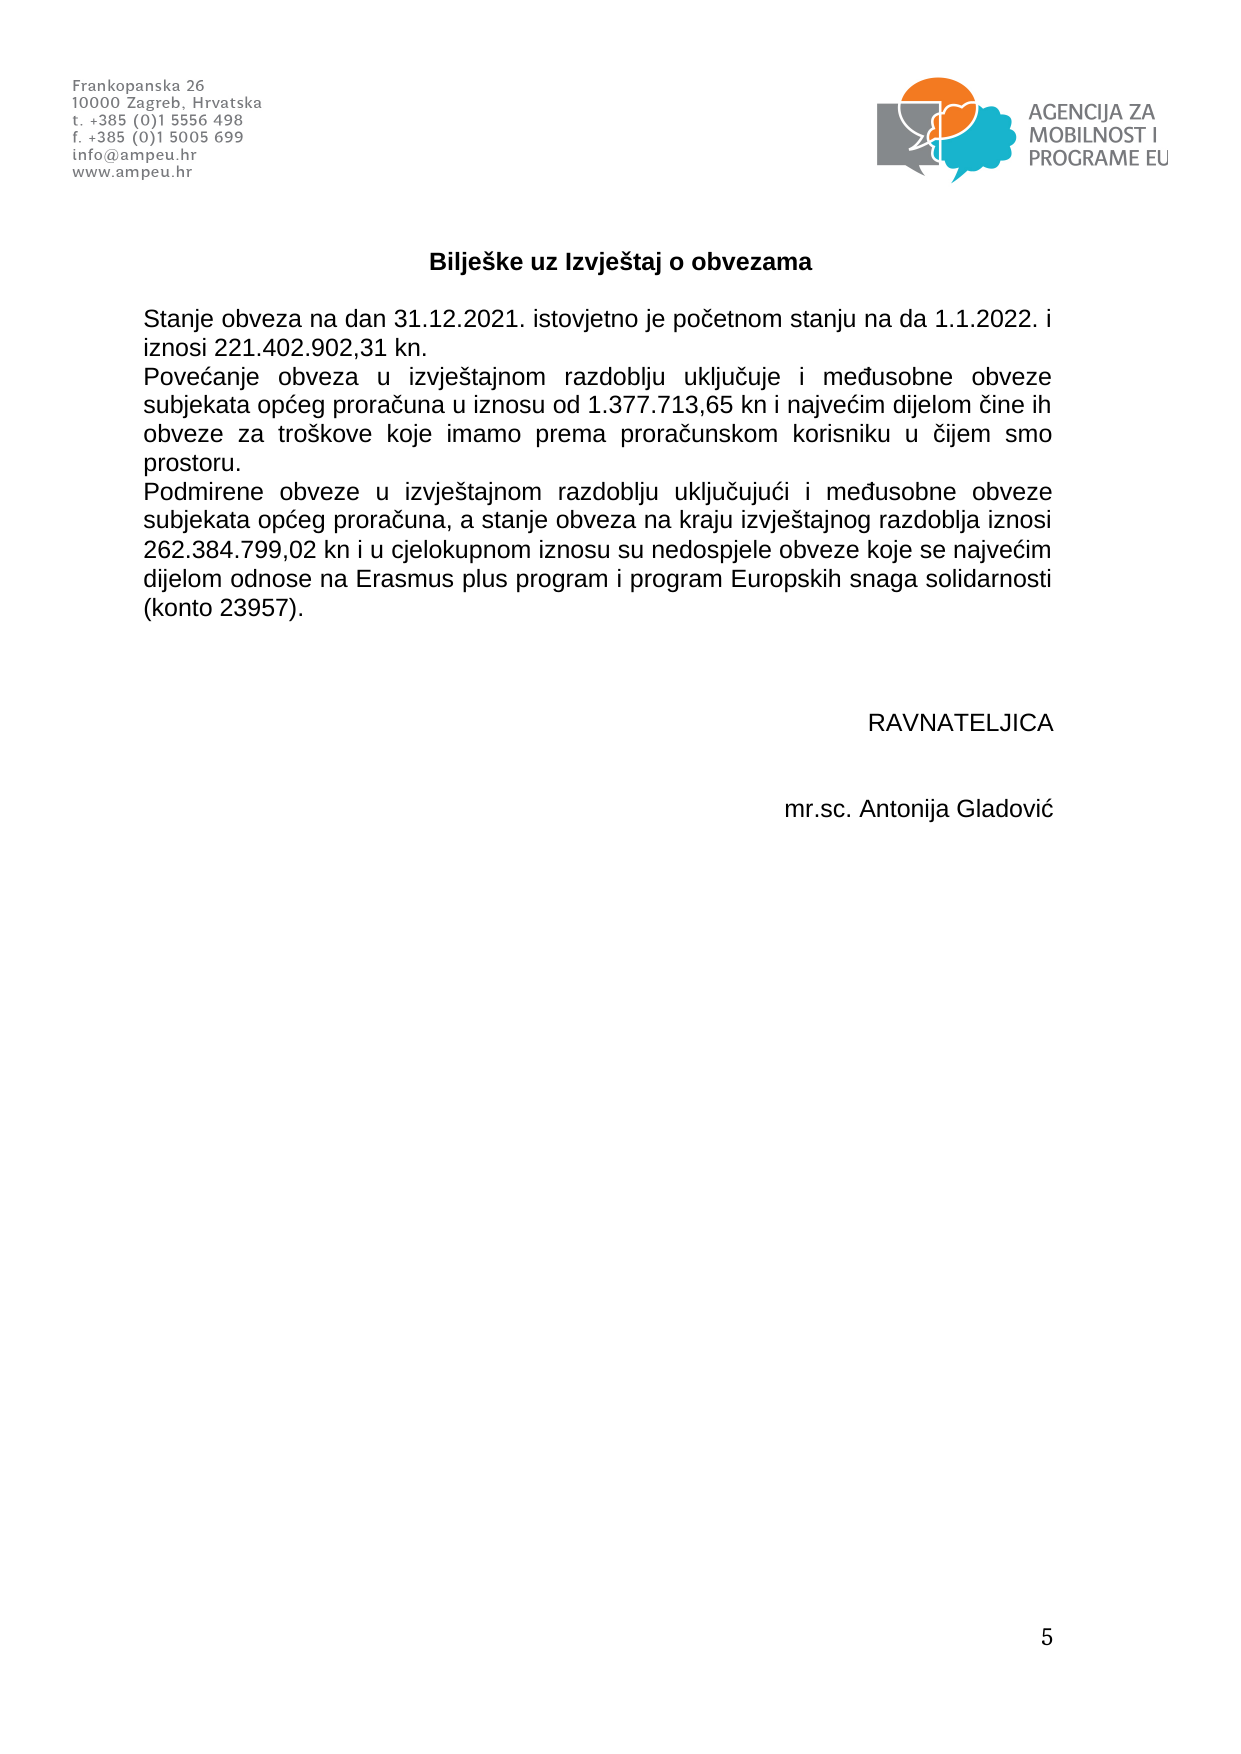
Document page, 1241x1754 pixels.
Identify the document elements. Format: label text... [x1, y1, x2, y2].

picture [72, 75, 1168, 189]
text Povećanje obveza u izvještajnom razdoblju uključuje i međusobne obveze subjekata općeg proračuna u iznosu od 1.377.713,65 kn i najvećim dijelom čine ih obveze za troškove koje imamo prema proračunskom korisniku u čijem smo prostoru. [143, 362, 1054, 477]
text Stanje obveza na dan 31.12.2021. istovjetno je početnom stanju na da 1.1.2022. i iznosi 221.402.902,31 kn. [143, 304, 1054, 362]
text Bilješke uz Izvještaj o obvezama [187, 247, 1054, 275]
text Podmirene obveze u izvještajnom razdoblju uključujući i međusobne obveze subjekata općeg proračuna, a stanje obveza na kraju izvještajnog razdoblja iznosi 262.384.799,02 kn i u cjelokupnom iznosu su nedospjele obveze koje se najvećim dijelom odnose na Erasmus plus program i program Europskih snaga solidarnosti (konto 23957). [143, 477, 1054, 621]
text mr.sc. Antonija Gladović [143, 794, 1054, 822]
text RAVNATELJICA [143, 707, 1054, 736]
